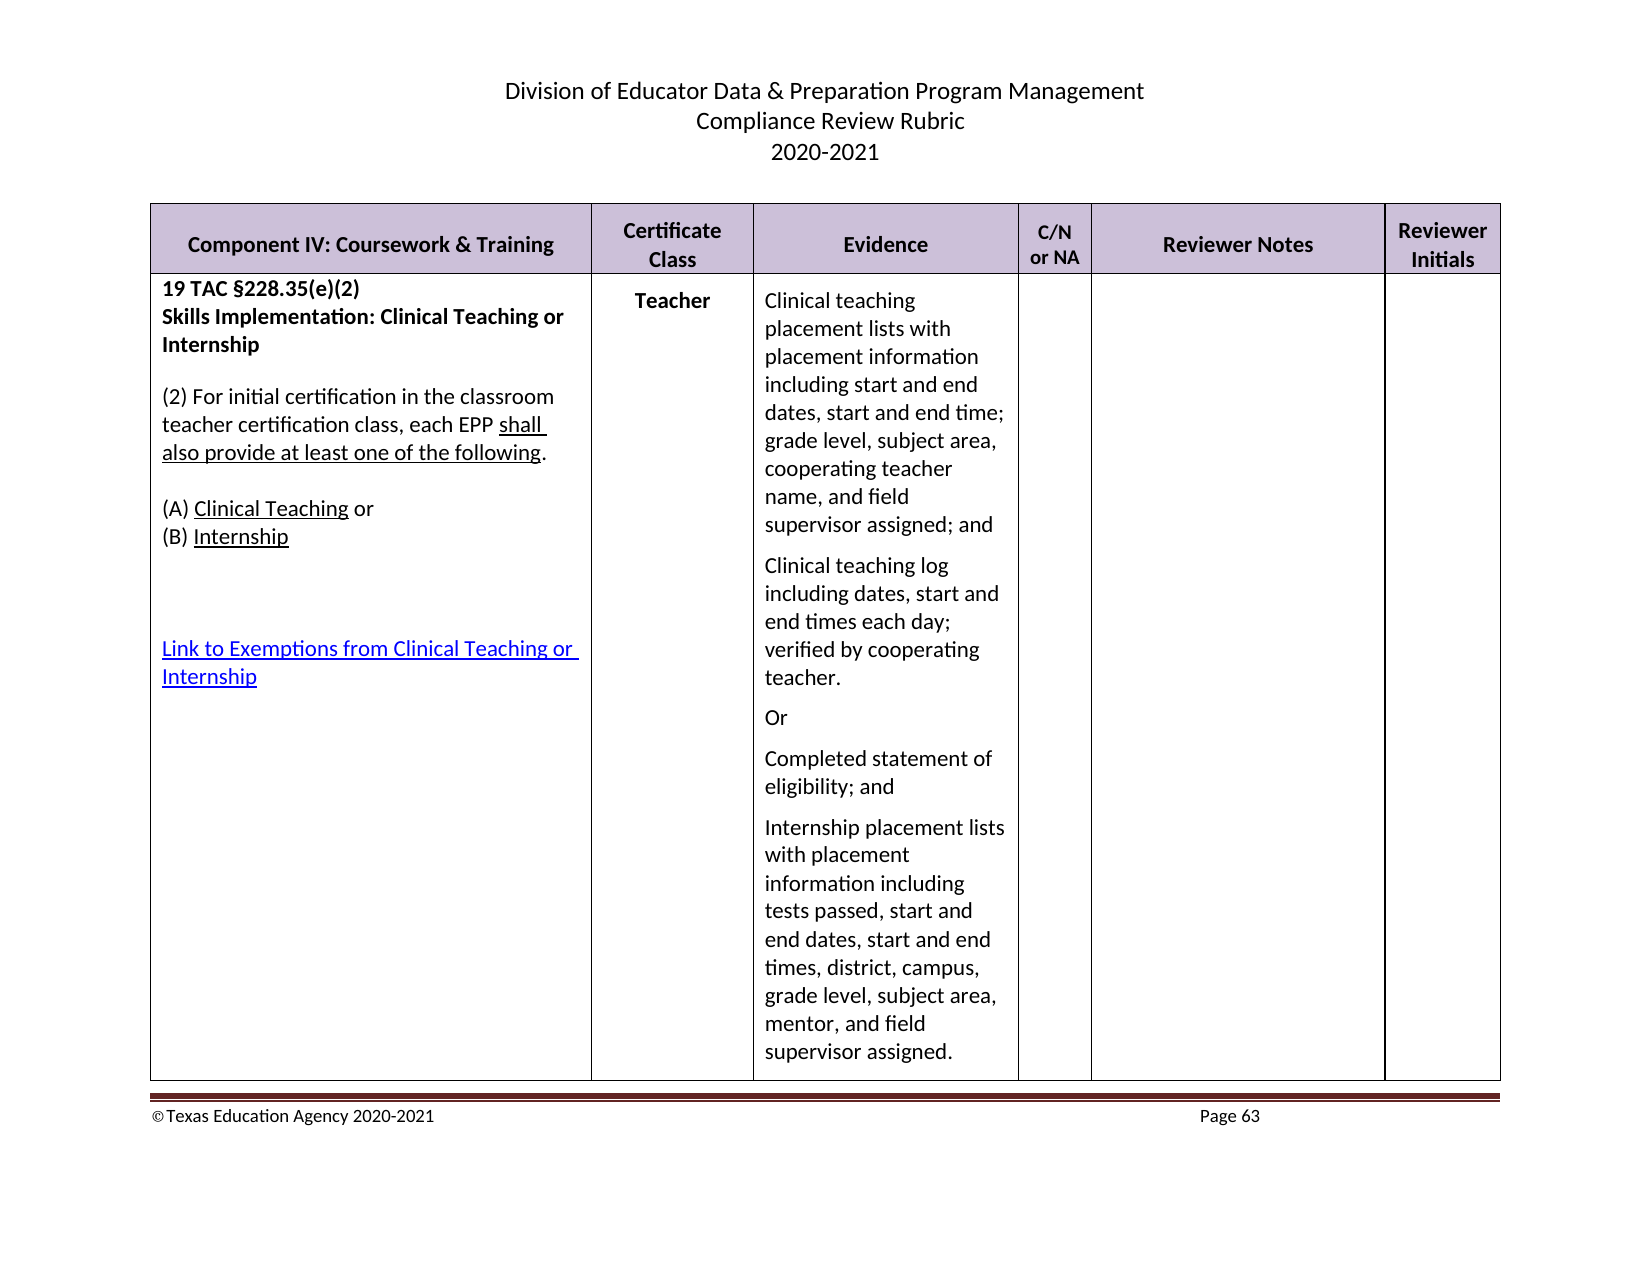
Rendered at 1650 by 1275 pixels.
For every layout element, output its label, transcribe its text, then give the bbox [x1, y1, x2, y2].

table_header Reviewer Notes [1092, 204, 1384, 273]
table_cell Teacher [592, 274, 753, 1080]
table_cell Clinical teaching placement lists with placement information including start and end dates, start and end time; grade level, subject area, cooperating teacher name, and field supervisor assigned; and Clinical teaching log including dates, start and end times each day; verified by cooperating teacher. Or Completed statement of eligibility; and Internship placement lists with placement information including tests passed, start and end dates, start and end times, district, campus, grade level, subject area, mentor, and field supervisor assigned. [754, 274, 1018, 1080]
table_cell 19 TAC §228.35(e)(2) Skills Implementation: Clinical Teaching or Internship (2) For initial certification in the classroom teacher certification class, each EPP shall also provide at least one of the following. (A) Clinical Teaching or (B) Internship Link to Exemptions from Clinical Teaching or Internship [151, 274, 591, 1080]
table_cell [1386, 274, 1500, 1080]
table_header Component IV: Coursework & Training [151, 204, 591, 273]
table_cell [1019, 274, 1091, 1080]
table_header Evidence [754, 204, 1018, 273]
table_header C/N or NA [1019, 204, 1091, 273]
table_cell [1092, 274, 1384, 1080]
table_header Certificate Class [592, 204, 753, 273]
table_header Reviewer Initials [1386, 204, 1500, 273]
